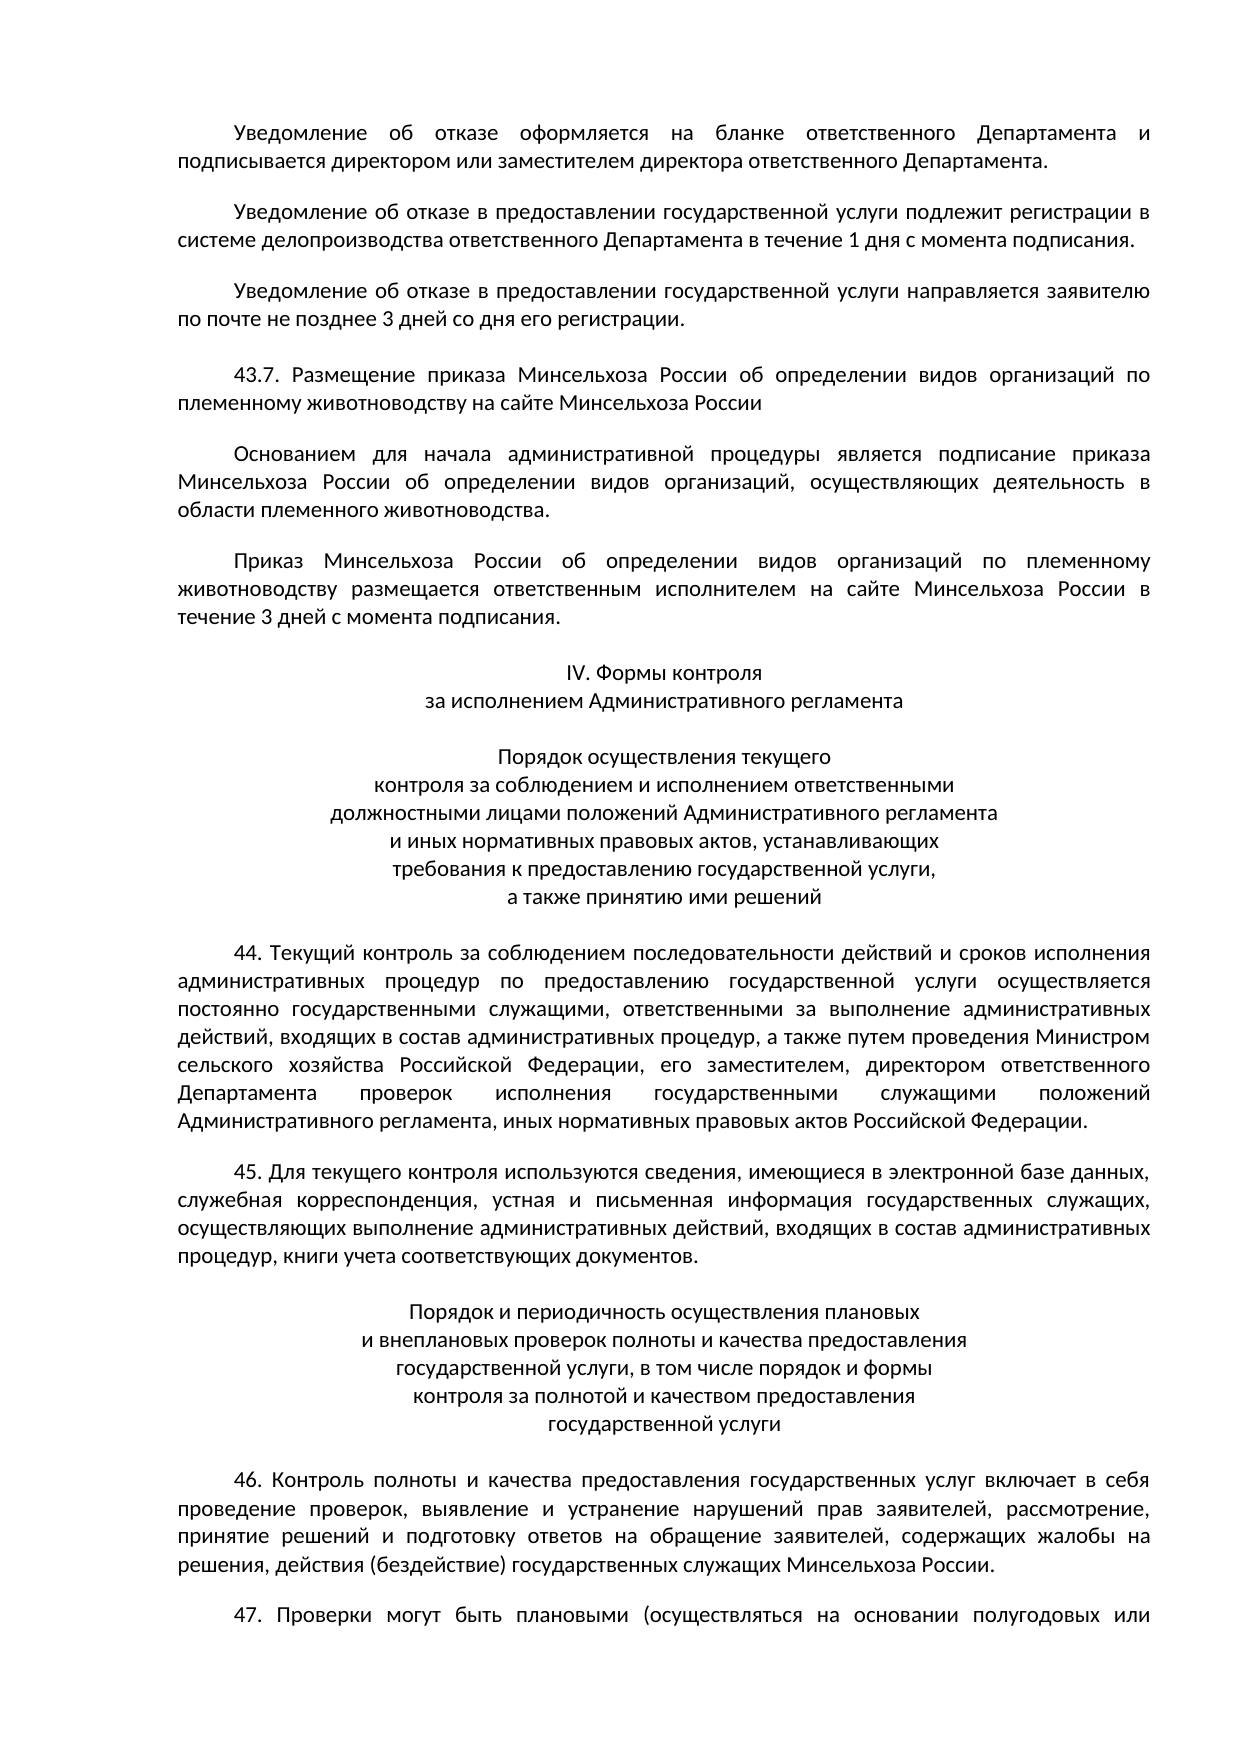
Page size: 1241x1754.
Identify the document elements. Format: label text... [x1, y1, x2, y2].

text 45. Для текущего контроля используются сведения, имеющиеся в электронной базе данных, служебная корреспонденция, устная и письменная информация государственных служащих, осуществляющих выполнение административных действий, входящих в состав административных процедур, книги учета соответствующих документов. [177, 1157, 1152, 1269]
text контроля за полнотой и качеством предоставления [177, 1382, 1152, 1409]
text Уведомление об отказе в предоставлении государственной услуги направляется заявителю по почте не позднее 3 дней со дня его регистрации. [177, 276, 1152, 332]
text должностными лицами положений Административного регламента [177, 798, 1152, 826]
text 46. Контроль полноты и качества предоставления государственных услуг включает в себя проведение проверок, выявление и устранение нарушений прав заявителей, рассмотрение, принятие решений и подготовку ответов на обращение заявителей, содержащих жалобы на решения, действия (бездействие) государственных служащих Минсельхоза России. [177, 1466, 1152, 1578]
text контроля за соблюдением и исполнением ответственными [177, 770, 1152, 798]
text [177, 1601, 1152, 1629]
text Основанием для начала административной процедуры является подписание приказа Минсельхоза России об определении видов организаций, осуществляющих деятельность в области племенного животноводства. [177, 439, 1152, 523]
text а также принятию ими решений [177, 882, 1152, 910]
text IV. Формы контроля [177, 658, 1152, 686]
text Уведомление об отказе в предоставлении государственной услуги подлежит регистрации в системе делопроизводства ответственного Департамента в течение 1 дня с момента подписания. [177, 197, 1152, 253]
text и внеплановых проверок полноты и качества предоставления [177, 1326, 1152, 1353]
text государственной услуги, в том числе порядок и формы [177, 1353, 1152, 1382]
text Порядок осуществления текущего [177, 742, 1152, 770]
text 43.7. Размещение приказа Минсельхоза России об определении видов организаций по племенному животноводству на сайте Минсельхоза России [177, 360, 1152, 416]
text государственной услуги [177, 1409, 1152, 1438]
text и иных нормативных правовых актов, устанавливающих [177, 826, 1152, 854]
text Уведомление об отказе оформляется на бланке ответственного Департамента и подписывается директором или заместителем директора ответственного Департамента. [177, 118, 1152, 174]
text Приказ Минсельхоза России об определении видов организаций по племенному животноводству размещается ответственным исполнителем на сайте Минсельхоза России в течение 3 дней с момента подписания. [177, 546, 1152, 630]
text за исполнением Административного регламента [177, 686, 1152, 714]
text 44. Текущий контроль за соблюдением последовательности действий и сроков исполнения административных процедур по предоставлению государственной услуги осуществляется постоянно государственными служащими, ответственными за выполнение административных действий, входящих в состав административных процедур, а также путем проведения Министром сельского хозяйства Российской Федерации, его заместителем, директором ответственного Департамента проверок исполнения государственными служащими положений Административного регламента, иных нормативных правовых актов Российской Федерации. [177, 938, 1152, 1134]
text требования к предоставлению государственной услуги, [177, 854, 1152, 882]
text Порядок и периодичность осуществления плановых [177, 1297, 1152, 1326]
